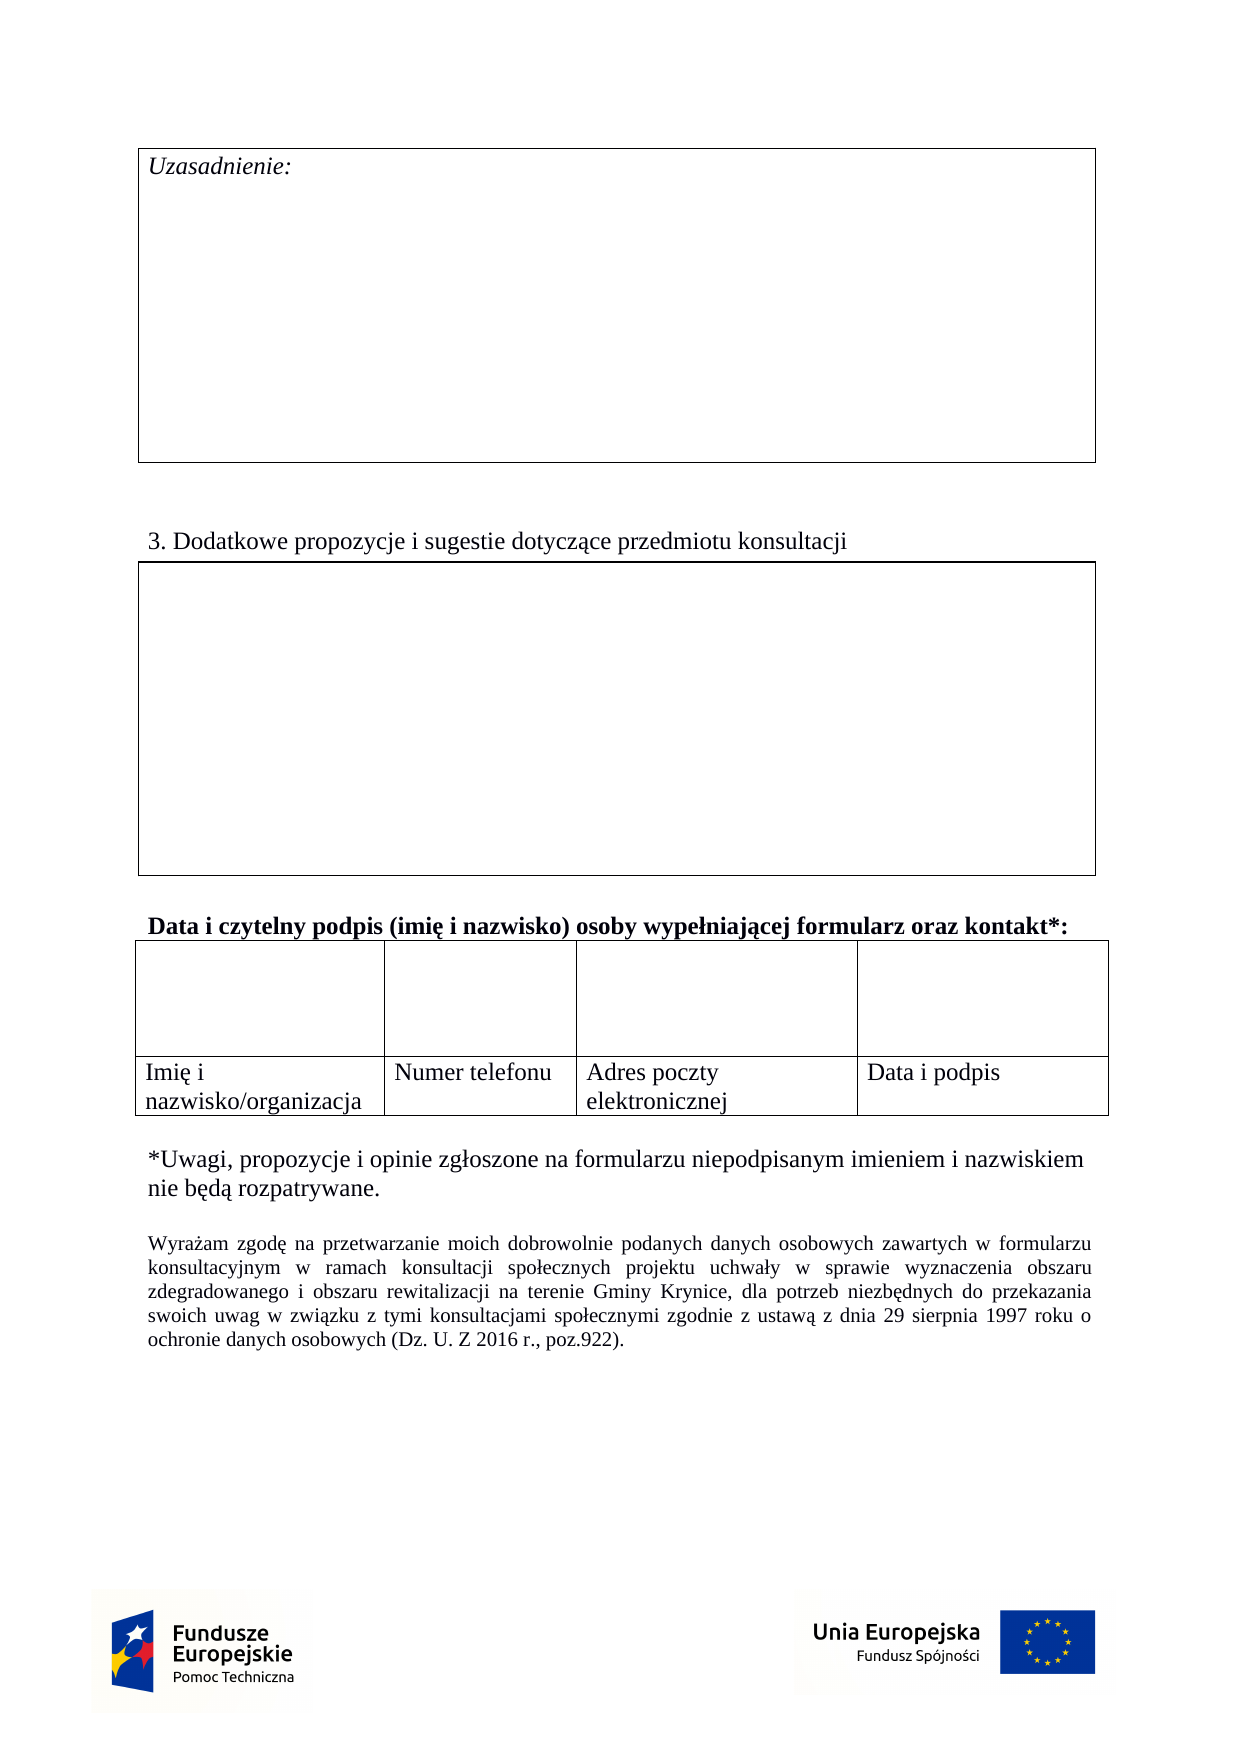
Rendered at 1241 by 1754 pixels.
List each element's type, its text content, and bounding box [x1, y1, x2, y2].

text *Uwagi, propozycje i opinie zgłoszone na formularzu niepodpisanym imieniem i nazwiskiem nie będą rozpatrywane. [148, 1144, 1093, 1202]
table_cell Adres poczty elektronicznej [577, 1057, 857, 1115]
table_header [577, 941, 857, 1056]
picture [91, 1589, 314, 1713]
table_header [858, 941, 1108, 1056]
table_cell Imię i nazwisko/organizacja [136, 1057, 384, 1115]
text Wyrażam zgodę na przetwarzanie moich dobrowolnie podanych danych osobowych zawartych w formularzu konsultacyjnym w ramach konsultacji społecznych projektu uchwały w sprawie wyznaczenia obszaru zdegradowanego i obszaru rewitalizacji na terenie Gminy Krynice, dla potrzeb niezbędnych do przekazania swoich uwag w związku z tymi konsultacjami społecznymi zgodnie z ustawą z dnia 29 sierpnia 1997 roku o ochronie danych osobowych (Dz. U. Z 2016 r., poz.922). [148, 1231, 1093, 1351]
text Uzasadnienie: [139, 149, 1095, 179]
table_header [136, 941, 384, 1056]
table_cell Numer telefonu [385, 1057, 576, 1115]
text Data i czytelny podpis (imię i nazwisko) osoby wypełniającej formularz oraz kontakt*: [148, 911, 1093, 940]
table_cell Data i podpis [858, 1057, 1108, 1115]
table_header [385, 941, 576, 1056]
picture [793, 1589, 1116, 1695]
text 3. Dodatkowe propozycje i sugestie dotyczące przedmiotu konsultacji [148, 526, 1093, 555]
